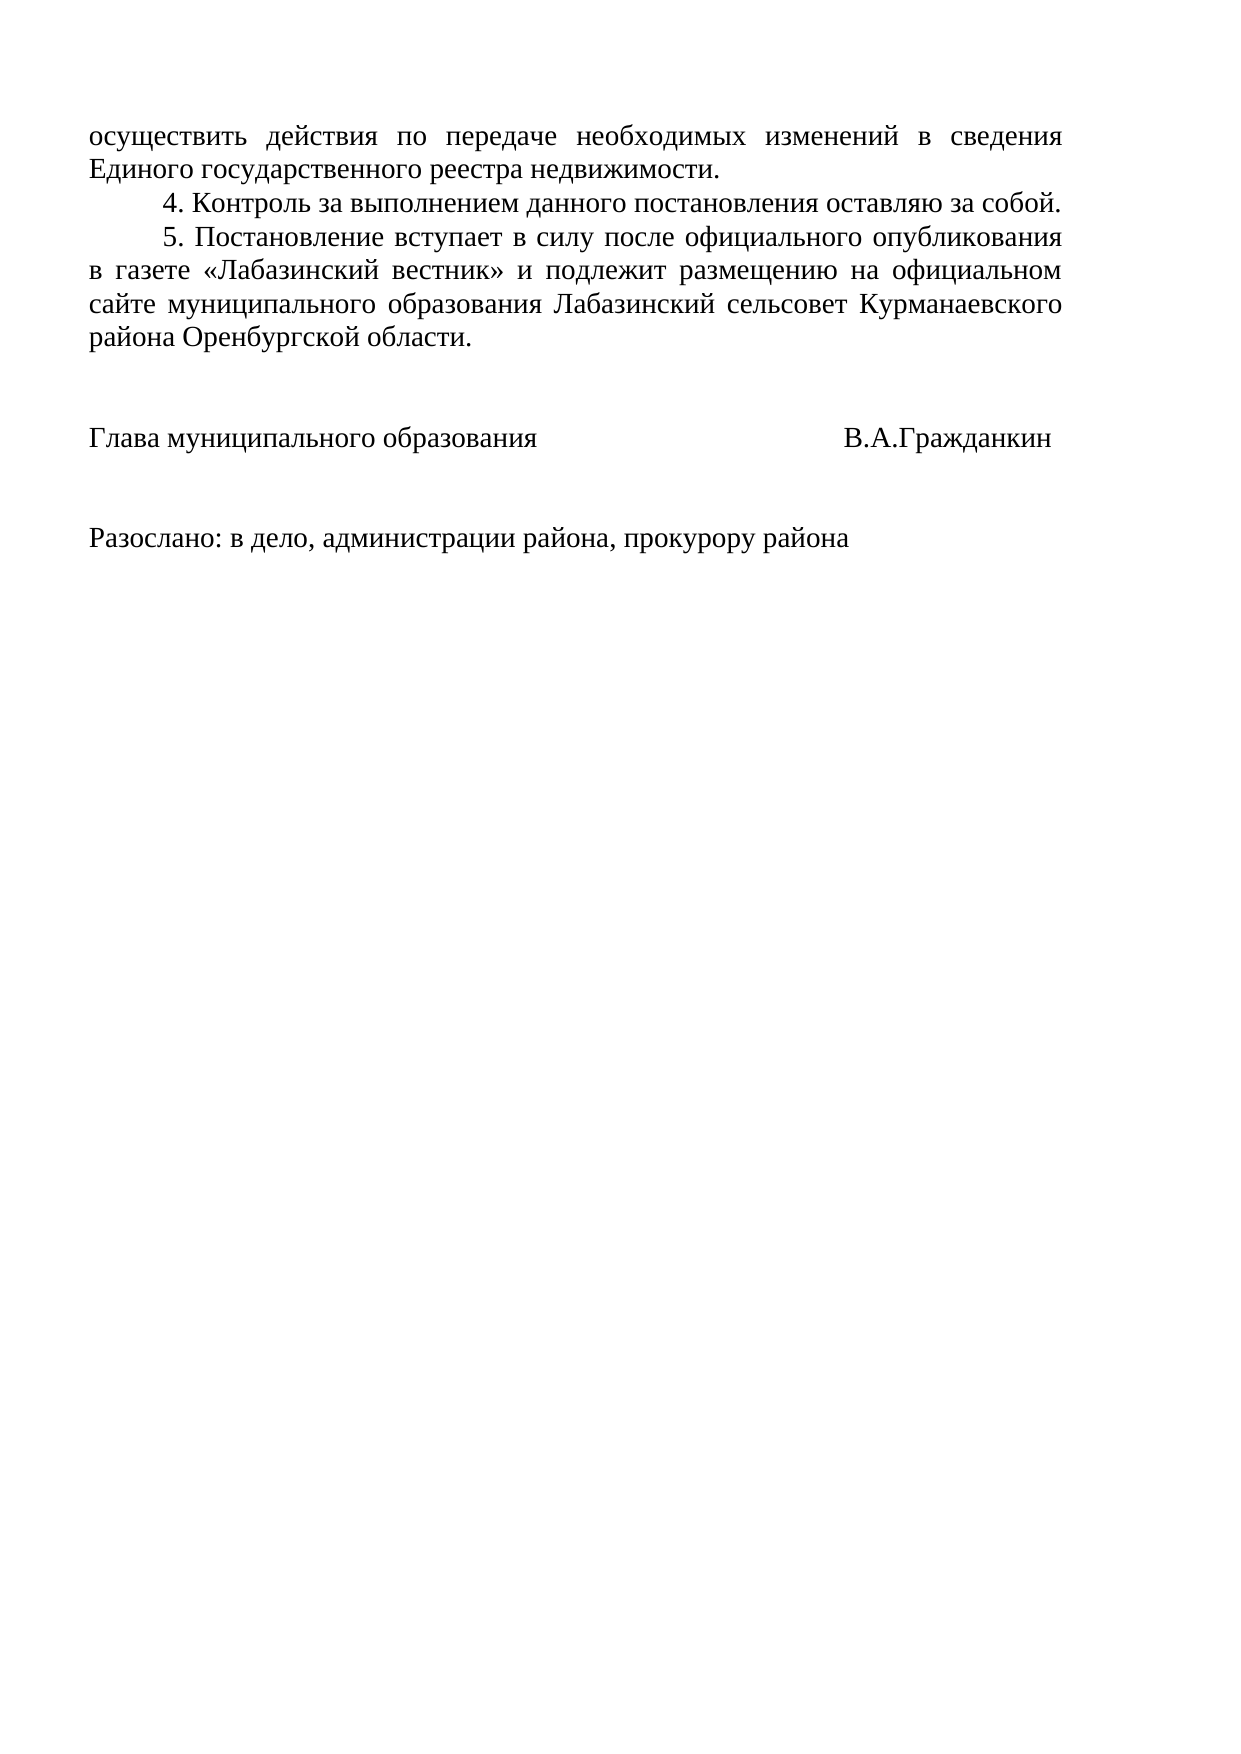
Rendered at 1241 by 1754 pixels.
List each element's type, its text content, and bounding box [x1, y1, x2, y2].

text Глава муниципального образования В.А.Гражданкин [89, 420, 1063, 453]
text Разослано: в дело, администрации района, прокурору района [89, 521, 1063, 554]
text 4. Контроль за выполнением данного постановления оставляю за собой. [89, 185, 1063, 219]
text 5. Постановление вступает в силу после официального опубликования в газете «Лабазинский вестник» и подлежит размещению на официальном сайте муниципального образования Лабазинский сельсовет Курманаевского района Оренбургской области. [89, 219, 1063, 353]
